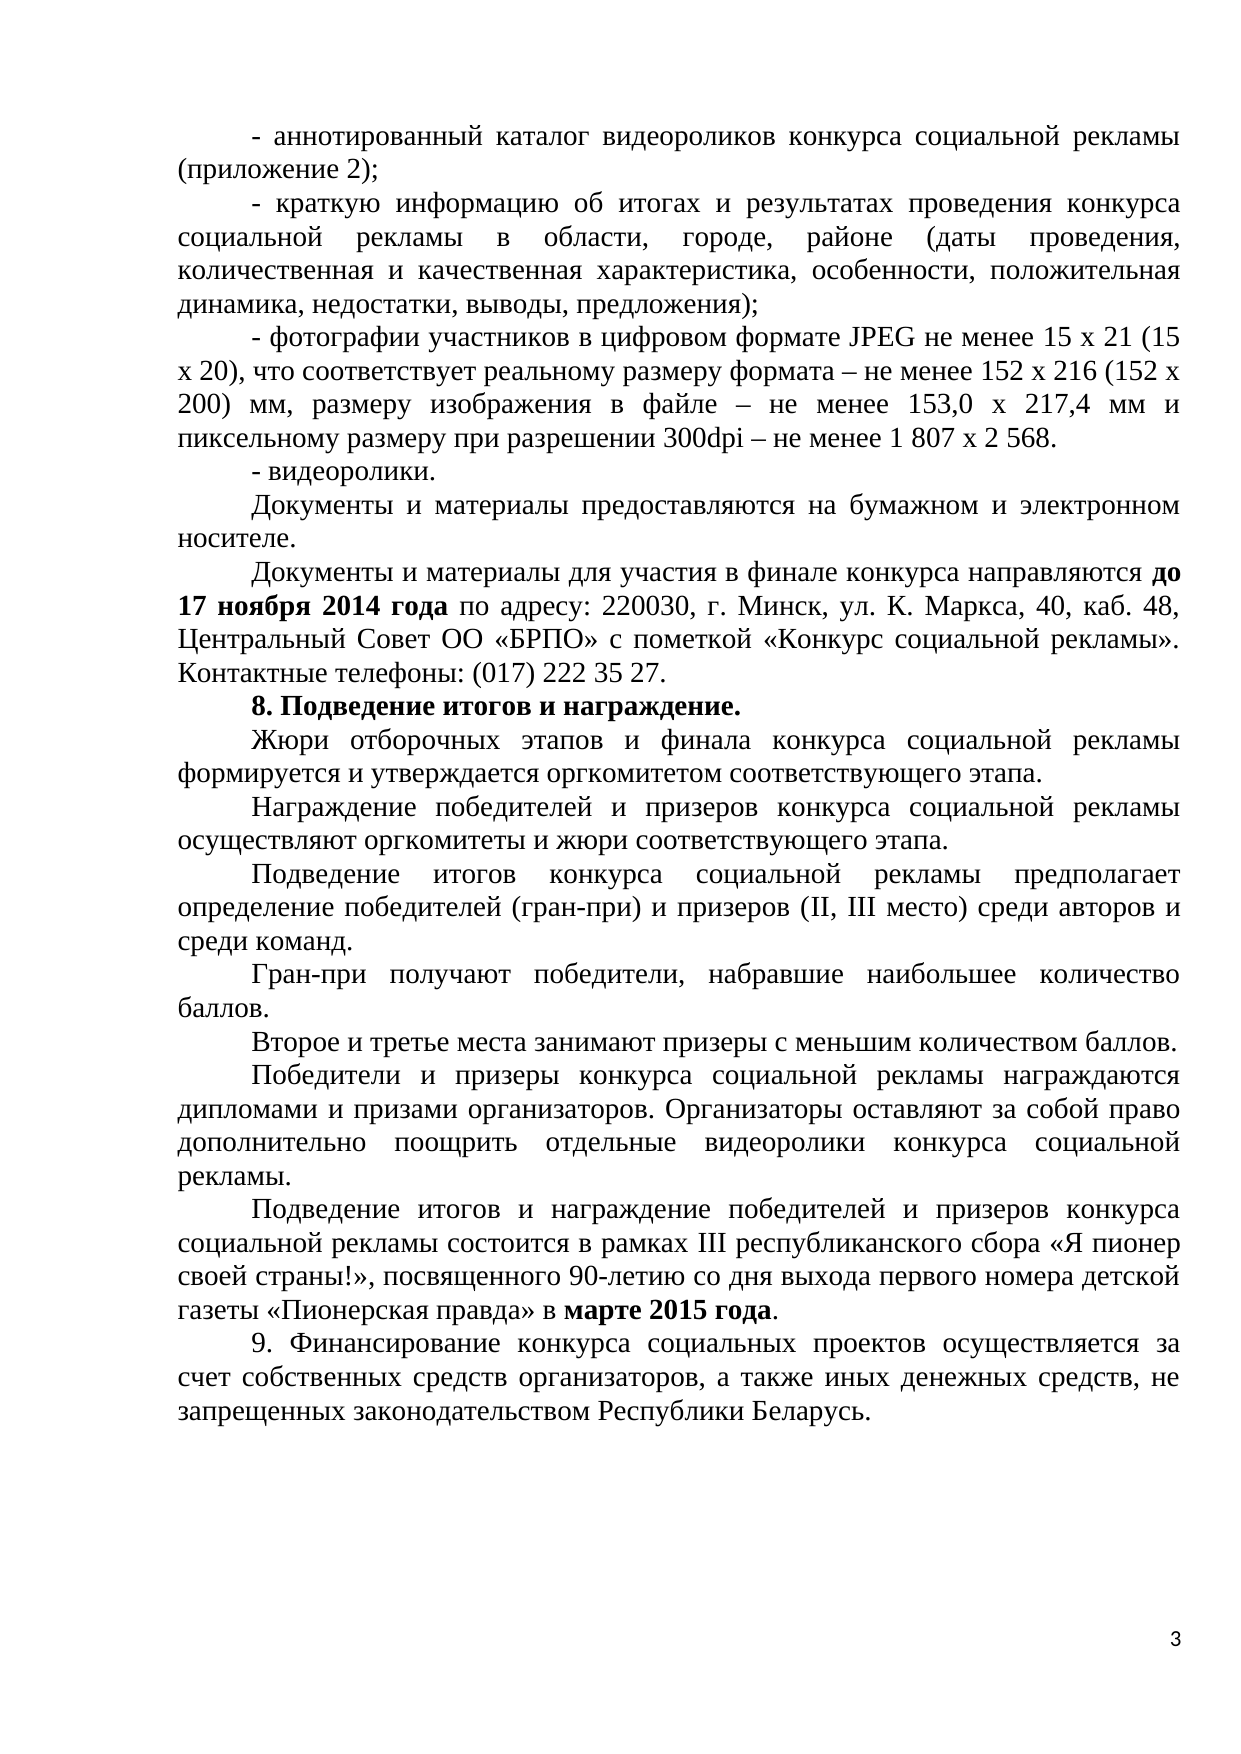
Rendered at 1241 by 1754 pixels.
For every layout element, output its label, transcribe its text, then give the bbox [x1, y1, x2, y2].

text Подведение итогов конкурса социальной рекламы предполагает определение победителей (гран-при) и призеров (II, III место) среди авторов и среди команд. [177, 856, 1181, 957]
text Награждение победителей и призеров конкурса социальной рекламы осуществляют оргкомитеты и жюри соответствующего этапа. [177, 789, 1181, 856]
text Документы и материалы предоставляются на бумажном и электронном носителе. [177, 487, 1181, 554]
text 9. Финансирование конкурса социальных проектов осуществляется за счет собственных средств организаторов, а также иных денежных средств, не запрещенных законодательством Республики Беларусь. [177, 1326, 1181, 1426]
text Жюри отборочных этапов и финала конкурса социальной рекламы формируется и утверждается оргкомитетом соответствующего этапа. [177, 722, 1181, 789]
text - краткую информацию об итогах и результатах проведения конкурса социальной рекламы в области, городе, районе (даты проведения, количественная и качественная характеристика, особенности, положительная динамика, недостатки, выводы, предложения); [177, 185, 1181, 319]
text - фотографии участников в цифровом формате JPEG не менее 15 х 21 (15 х 20), что соответствует реальному размеру формата – не менее 152 х 216 (152 х 200) мм, размеру изображения в файле – не менее 153,0 х 217,4 мм и пиксельному размеру при разрешении 300dpi – не менее 1 807 х 2 568. [177, 319, 1181, 453]
text Второе и третье места занимают призеры с меньшим количеством баллов. [177, 1024, 1181, 1057]
text - видеоролики. [177, 453, 1181, 487]
text Подведение итогов и награждение победителей и призеров конкурса социальной рекламы состоится в рамках III республиканского сбора «Я пионер своей страны!», посвященного 90-летию со дня выхода первого номера детской газеты «Пионерская правда» в марте 2015 года. [177, 1191, 1181, 1326]
text Победители и призеры конкурса социальной рекламы награждаются дипломами и призами организаторов. Организаторы оставляют за собой право дополнительно поощрить отдельные видеоролики конкурса социальной рекламы. [177, 1057, 1181, 1191]
text 8. Подведение итогов и награждение. [177, 688, 1181, 722]
text Документы и материалы для участия в финале конкурса направляются до 17 ноября 2014 года по адресу: 220030, г. Минск, ул. К. Маркса, 40, каб. 48, Центральный Совет ОО «БРПО» с пометкой «Конкурс социальной рекламы». Контактные телефоны: (017) 222 35 27. [177, 554, 1181, 688]
text - аннотированный каталог видеороликов конкурса социальной рекламы (приложение 2); [177, 118, 1181, 185]
text Гран-при получают победители, набравшие наибольшее количество баллов. [177, 957, 1181, 1024]
